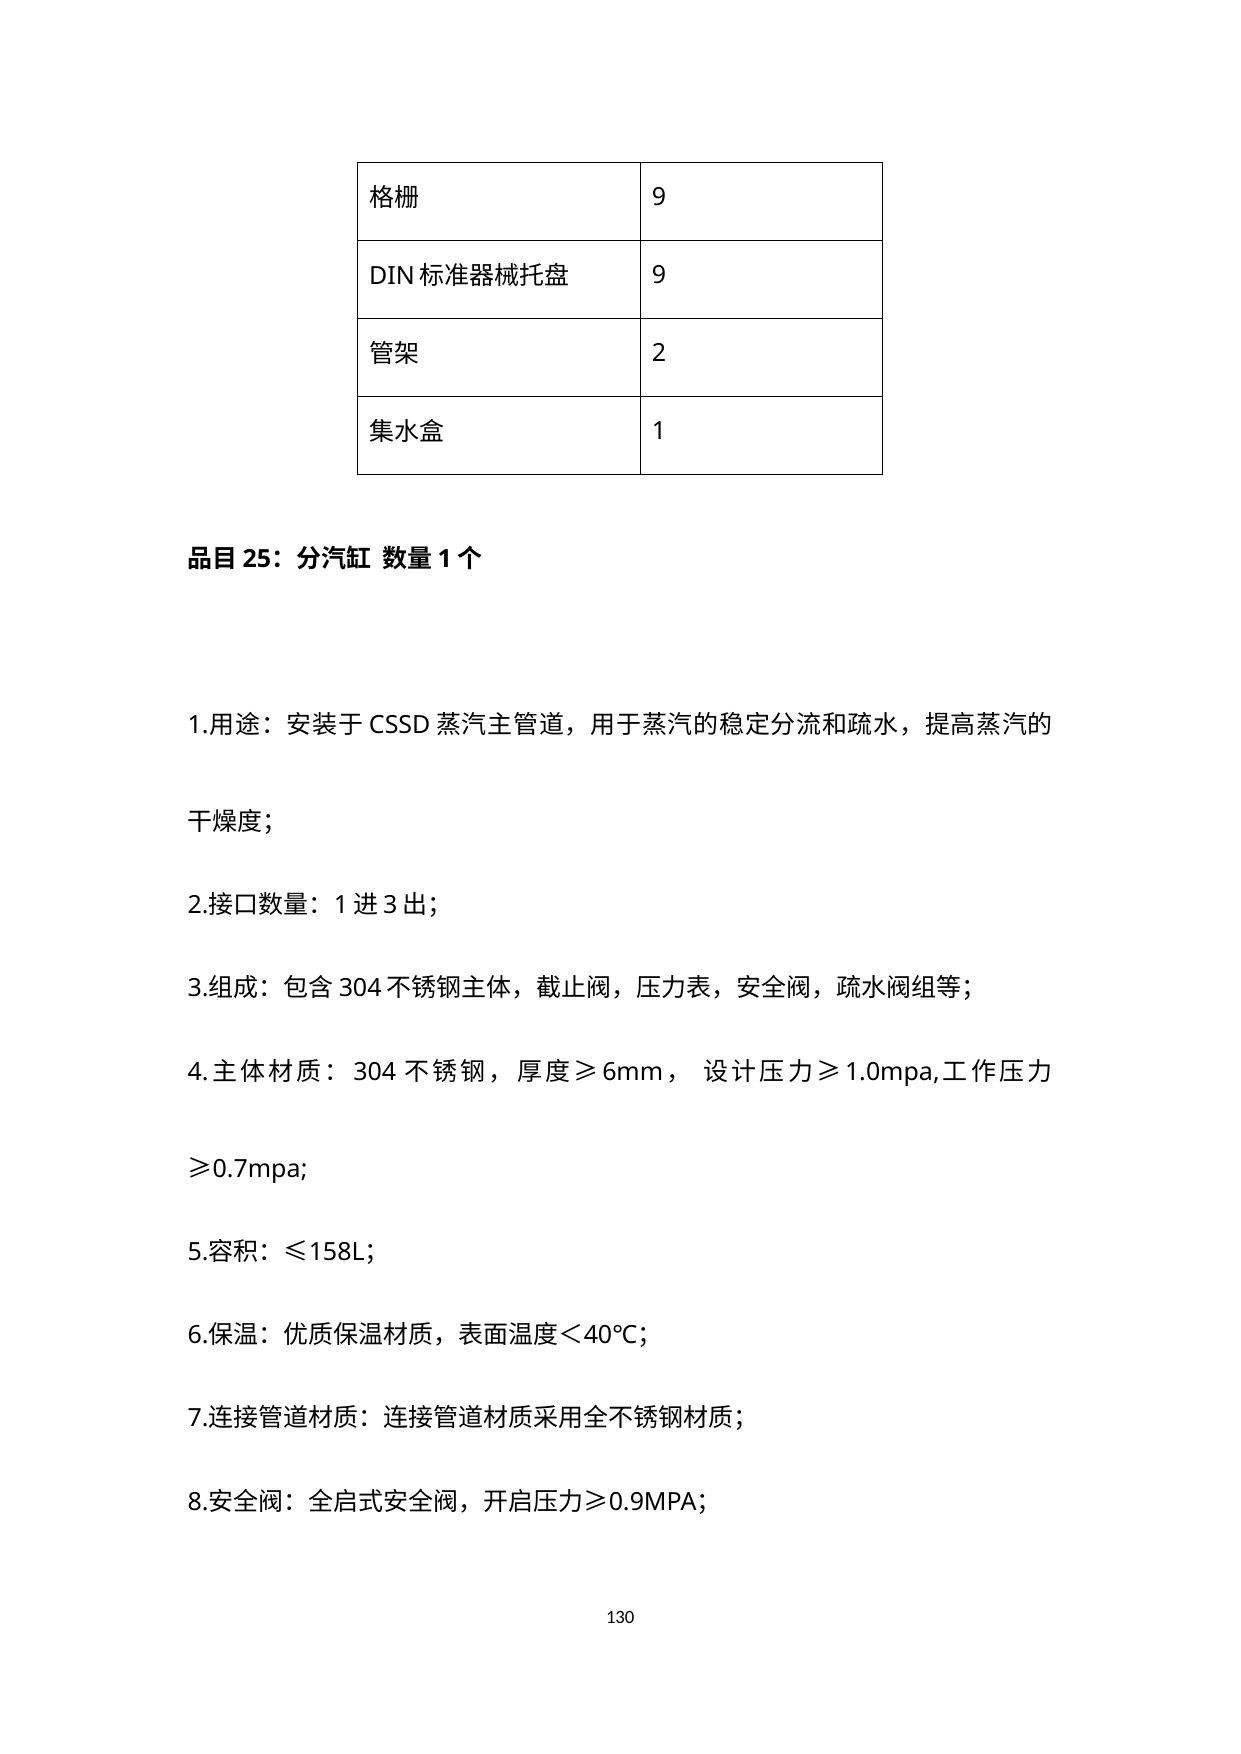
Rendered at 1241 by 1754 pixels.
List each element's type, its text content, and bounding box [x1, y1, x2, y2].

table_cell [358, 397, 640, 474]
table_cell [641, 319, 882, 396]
text 品目25：分汽缸 数量1个 [187, 524, 1053, 589]
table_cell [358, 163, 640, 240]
text 5.容积：≤158L； [187, 1217, 1053, 1282]
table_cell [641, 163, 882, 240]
text 1.用途：安装于CSSD蒸汽主管道，用于蒸汽的稳定分流和疏水，提高蒸汽的干燥度； [187, 690, 1053, 852]
text 6.保温：优质保温材质，表面温度＜40℃； [187, 1300, 1053, 1365]
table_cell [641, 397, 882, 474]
text 7.连接管道材质：连接管道材质采用全不锈钢材质； [187, 1383, 1053, 1448]
text 4.主体材质：304不锈钢，厚度≥6mm， 设计压力≥1.0mpa,工作压力≥0.7mpa; [187, 1037, 1053, 1199]
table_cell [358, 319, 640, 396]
text 3.组成：包含304不锈钢主体，截止阀，压力表，安全阀，疏水阀组等； [187, 953, 1053, 1018]
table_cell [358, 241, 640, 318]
text 2.接口数量：1进3出； [187, 870, 1053, 935]
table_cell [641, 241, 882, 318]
text 8.安全阀：全启式安全阀，开启压力≥0.9MPA； [187, 1467, 1053, 1532]
